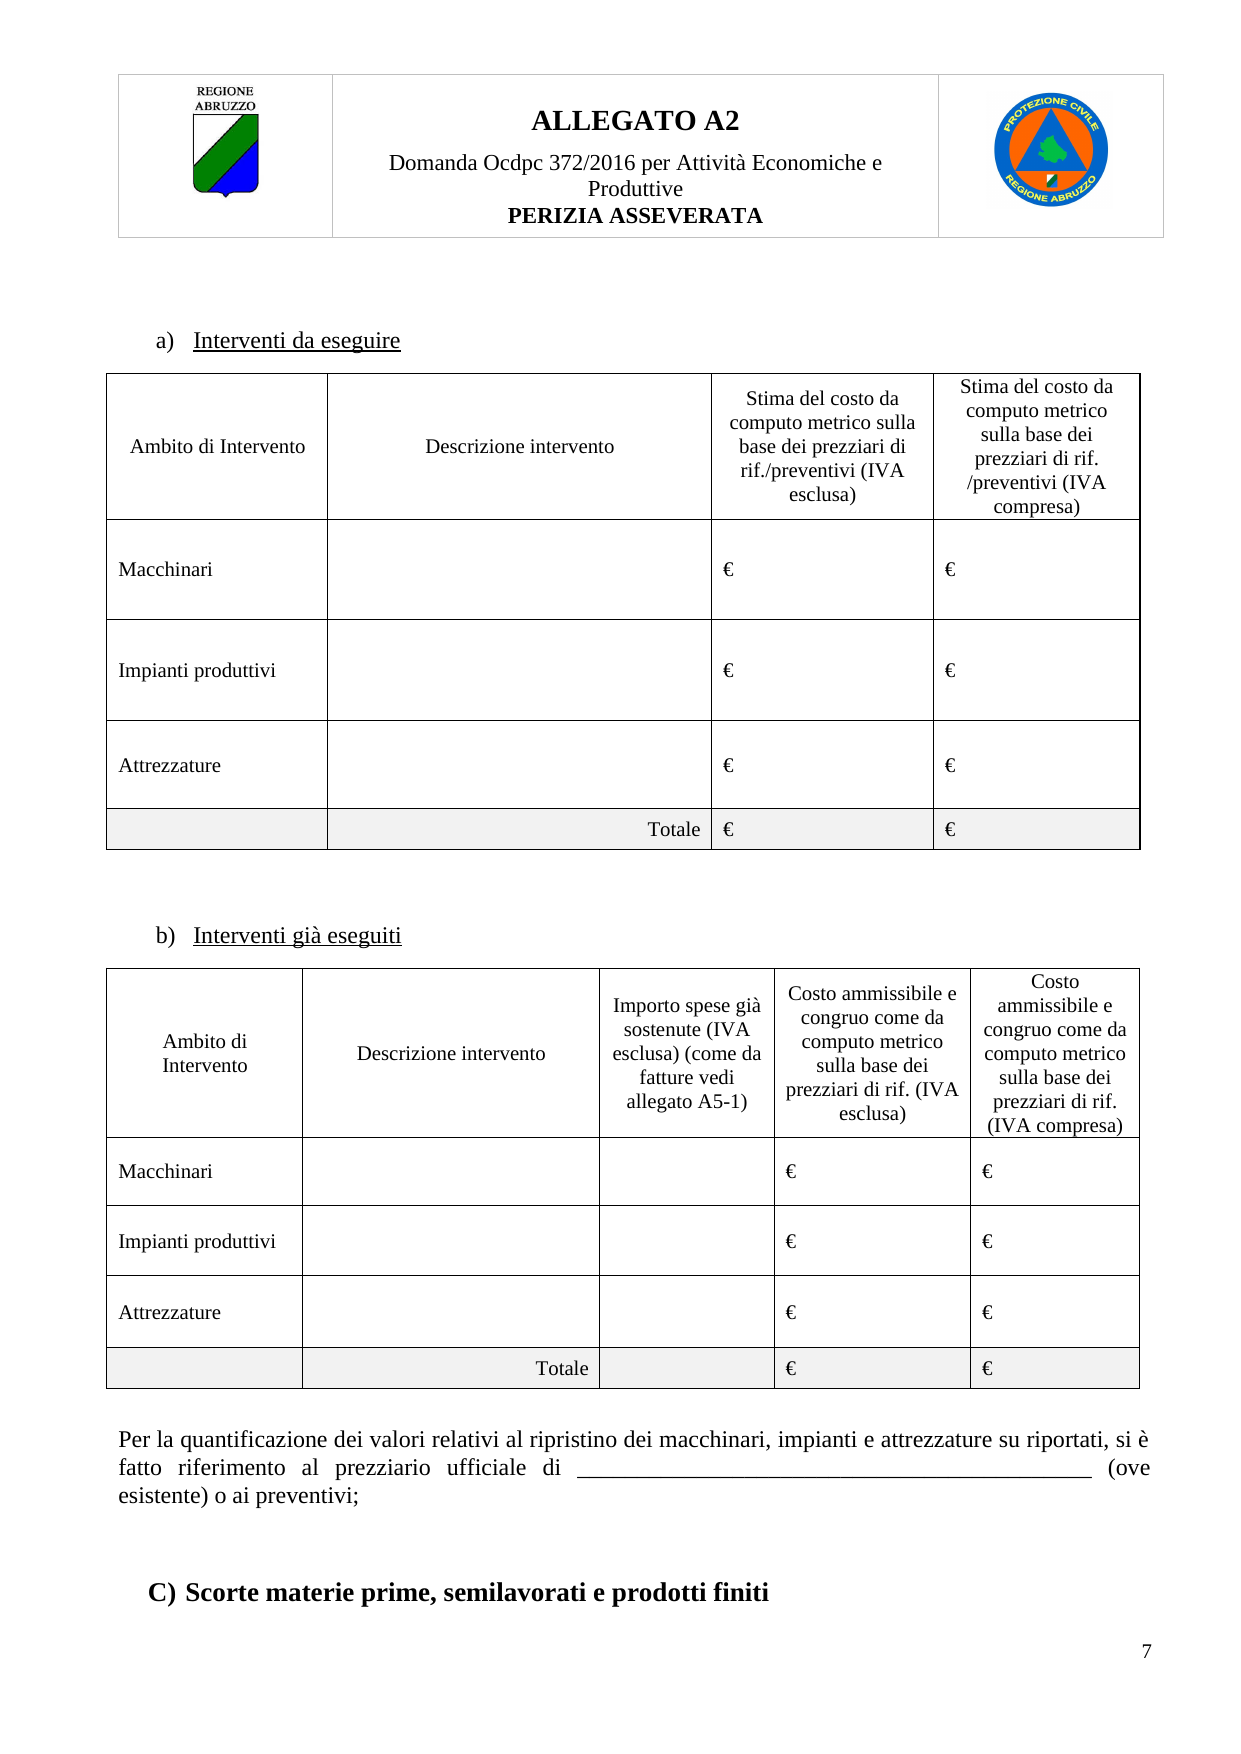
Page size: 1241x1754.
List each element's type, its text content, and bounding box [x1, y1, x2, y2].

table_cell [303, 1138, 599, 1205]
table_cell € [775, 1206, 970, 1275]
table_cell [600, 1206, 774, 1275]
table_cell € [934, 809, 1139, 849]
table_header Ambito di Intervento [107, 374, 327, 518]
table_cell Attrezzature [107, 721, 327, 808]
table_cell [328, 721, 711, 808]
table_cell € [712, 809, 933, 849]
table_cell [303, 1206, 599, 1275]
table_header Importo spese già sostenute (IVA esclusa) (come da fatture vedi allegato A5-1) [600, 969, 774, 1137]
table_header Costo ammissibile e congruo come da computo metrico sulla base dei prezziari di rif. (IVA esclusa) [775, 969, 970, 1137]
picture [986, 91, 1113, 209]
list Scorte materie prime, semilavorati e prodotti finiti [148, 1576, 1152, 1607]
table_cell € [971, 1276, 1139, 1347]
table_cell € [712, 520, 933, 619]
table_cell Impianti produttivi [107, 620, 327, 720]
table_cell € [934, 520, 1139, 619]
table_cell € [971, 1206, 1139, 1275]
table_cell Impianti produttivi [107, 1206, 302, 1275]
table_cell Macchinari [107, 1138, 302, 1205]
table_header Descrizione intervento [303, 969, 599, 1137]
table_cell [600, 1138, 774, 1205]
table_cell [328, 620, 711, 720]
table_cell [107, 809, 327, 849]
table_header Ambito di Intervento [107, 969, 302, 1137]
table_header Stima del costo da computo metrico sulla base dei prezziari di rif. /preventivi (IVA compresa) [934, 374, 1139, 518]
table_cell [600, 1276, 774, 1347]
table_header Costo ammissibile e congruo come da computo metrico sulla base dei prezziari di rif. (IVA compresa) [971, 969, 1139, 1137]
table_cell Macchinari [107, 520, 327, 619]
table_cell € [971, 1348, 1139, 1388]
table_cell [600, 1348, 774, 1388]
list Interventi da eseguire [156, 327, 1152, 354]
list Interventi già eseguiti [156, 921, 1152, 949]
table_cell € [934, 620, 1139, 720]
table_cell € [775, 1138, 970, 1205]
text Per la quantificazione dei valori relativi al ripristino dei macchinari, impianti e attrezzature su riportati, si è fatto riferimento al prezziario ufficiale di ___________________________________________ (ove esistente) o ai preventivi; [118, 1425, 1152, 1508]
table_cell € [934, 721, 1139, 808]
table_cell € [775, 1276, 970, 1347]
table_cell € [775, 1348, 970, 1388]
table_cell Totale [328, 809, 711, 849]
table_header Descrizione intervento [328, 374, 711, 518]
table_cell [107, 1348, 302, 1388]
table_cell [303, 1276, 599, 1347]
table_cell Attrezzature [107, 1276, 302, 1347]
picture [158, 75, 293, 209]
table_cell [328, 520, 711, 619]
table_cell € [971, 1138, 1139, 1205]
table_header Stima del costo da computo metrico sulla base dei prezziari di rif./preventivi (IVA esclusa) [712, 374, 933, 518]
table_cell € [712, 721, 933, 808]
table_cell Totale [303, 1348, 599, 1388]
table_cell € [712, 620, 933, 720]
